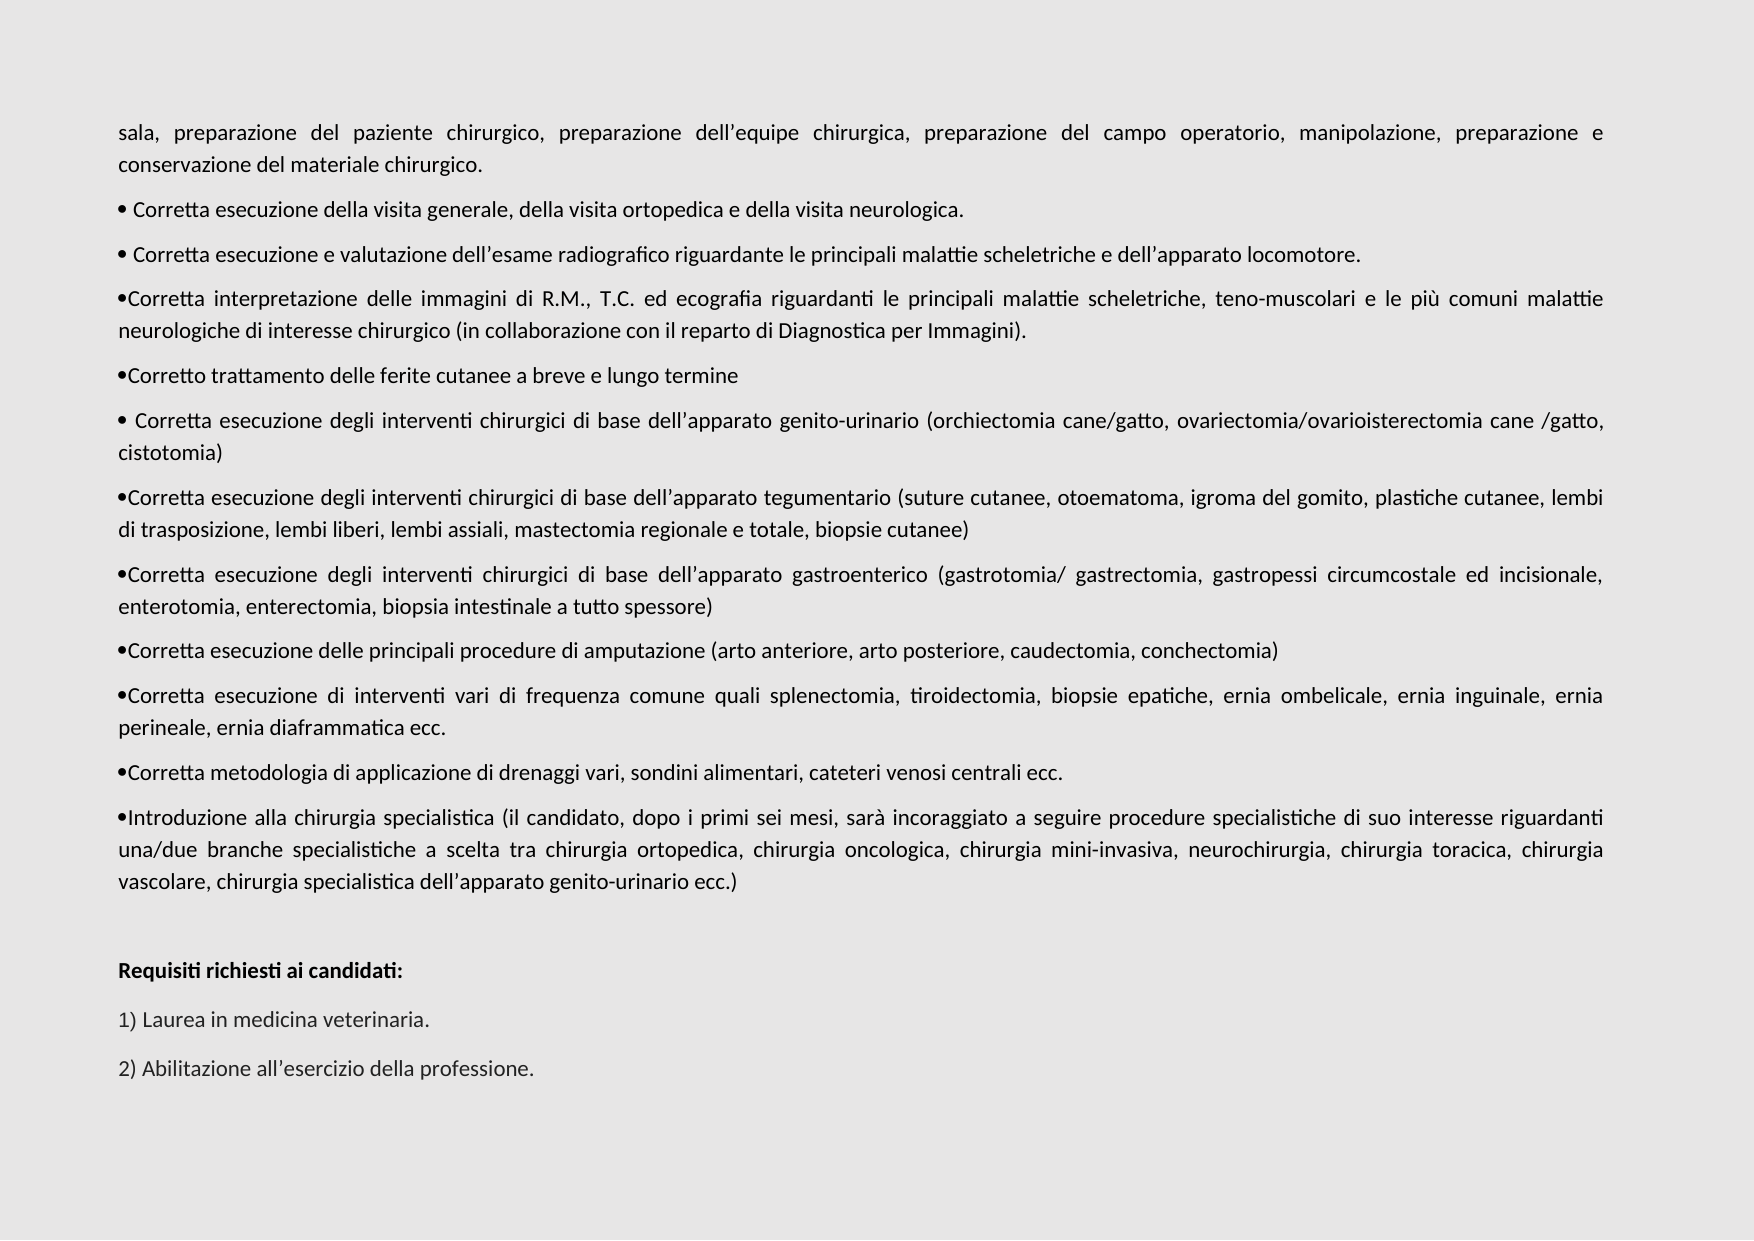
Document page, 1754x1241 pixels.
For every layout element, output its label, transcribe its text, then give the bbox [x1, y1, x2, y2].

text Corretta metodologia di applicazione di drenaggi vari, sondini alimentari, cateteri venosi centrali ecc. [118, 758, 1606, 786]
text Introduzione alla chirurgia specialistica (il candidato, dopo i primi sei mesi, sarà incoraggiato a seguire procedure specialistiche di suo interesse riguardanti una/due branche specialistiche a scelta tra chirurgia ortopedica, chirurgia oncologica, chirurgia mini-invasiva, neurochirurgia, chirurgia toracica, chirurgia vascolare, chirurgia specialistica dell’apparato genito-urinario ecc.) [118, 803, 1606, 895]
text Corretta esecuzione della visita generale, della visita ortopedica e della visita neurologica. [118, 195, 1606, 223]
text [118, 118, 1606, 178]
text Corretta esecuzione degli interventi chirurgici di base dell’apparato genito-urinario (orchiectomia cane/gatto, ovariectomia/ovarioisterectomia cane /gatto, cistotomia) [118, 406, 1606, 466]
text 2) Abilitazione all’esercizio della professione. [118, 1054, 1606, 1082]
text Corretta interpretazione delle immagini di R.M., T.C. ed ecografia riguardanti le principali malattie scheletriche, teno-muscolari e le più comuni malattie neurologiche di interesse chirurgico (in collaborazione con il reparto di Diagnostica per Immagini). [118, 284, 1606, 344]
text Corretta esecuzione delle principali procedure di amputazione (arto anteriore, arto posteriore, caudectomia, conchectomia) [118, 637, 1606, 664]
text Requisiti richiesti ai candidati: [118, 957, 1606, 984]
text 1) Laurea in medicina veterinaria. [118, 1005, 1606, 1033]
text Corretto trattamento delle ferite cutanee a breve e lungo termine [118, 361, 1606, 389]
text Corretta esecuzione di interventi vari di frequenza comune quali splenectomia, tiroidectomia, biopsie epatiche, ernia ombelicale, ernia inguinale, ernia perineale, ernia diaframmatica ecc. [118, 681, 1606, 741]
text Corretta esecuzione degli interventi chirurgici di base dell’apparato tegumentario (suture cutanee, otoematoma, igroma del gomito, plastiche cutanee, lembi di trasposizione, lembi liberi, lembi assiali, mastectomia regionale e totale, biopsie cutanee) [118, 483, 1606, 543]
text Corretta esecuzione degli interventi chirurgici di base dell’apparato gastroenterico (gastrotomia/ gastrectomia, gastropessi circumcostale ed incisionale, enterotomia, enterectomia, biopsia intestinale a tutto spessore) [118, 560, 1606, 620]
text Corretta esecuzione e valutazione dell’esame radiografico riguardante le principali malattie scheletriche e dell’apparato locomotore. [118, 240, 1606, 268]
